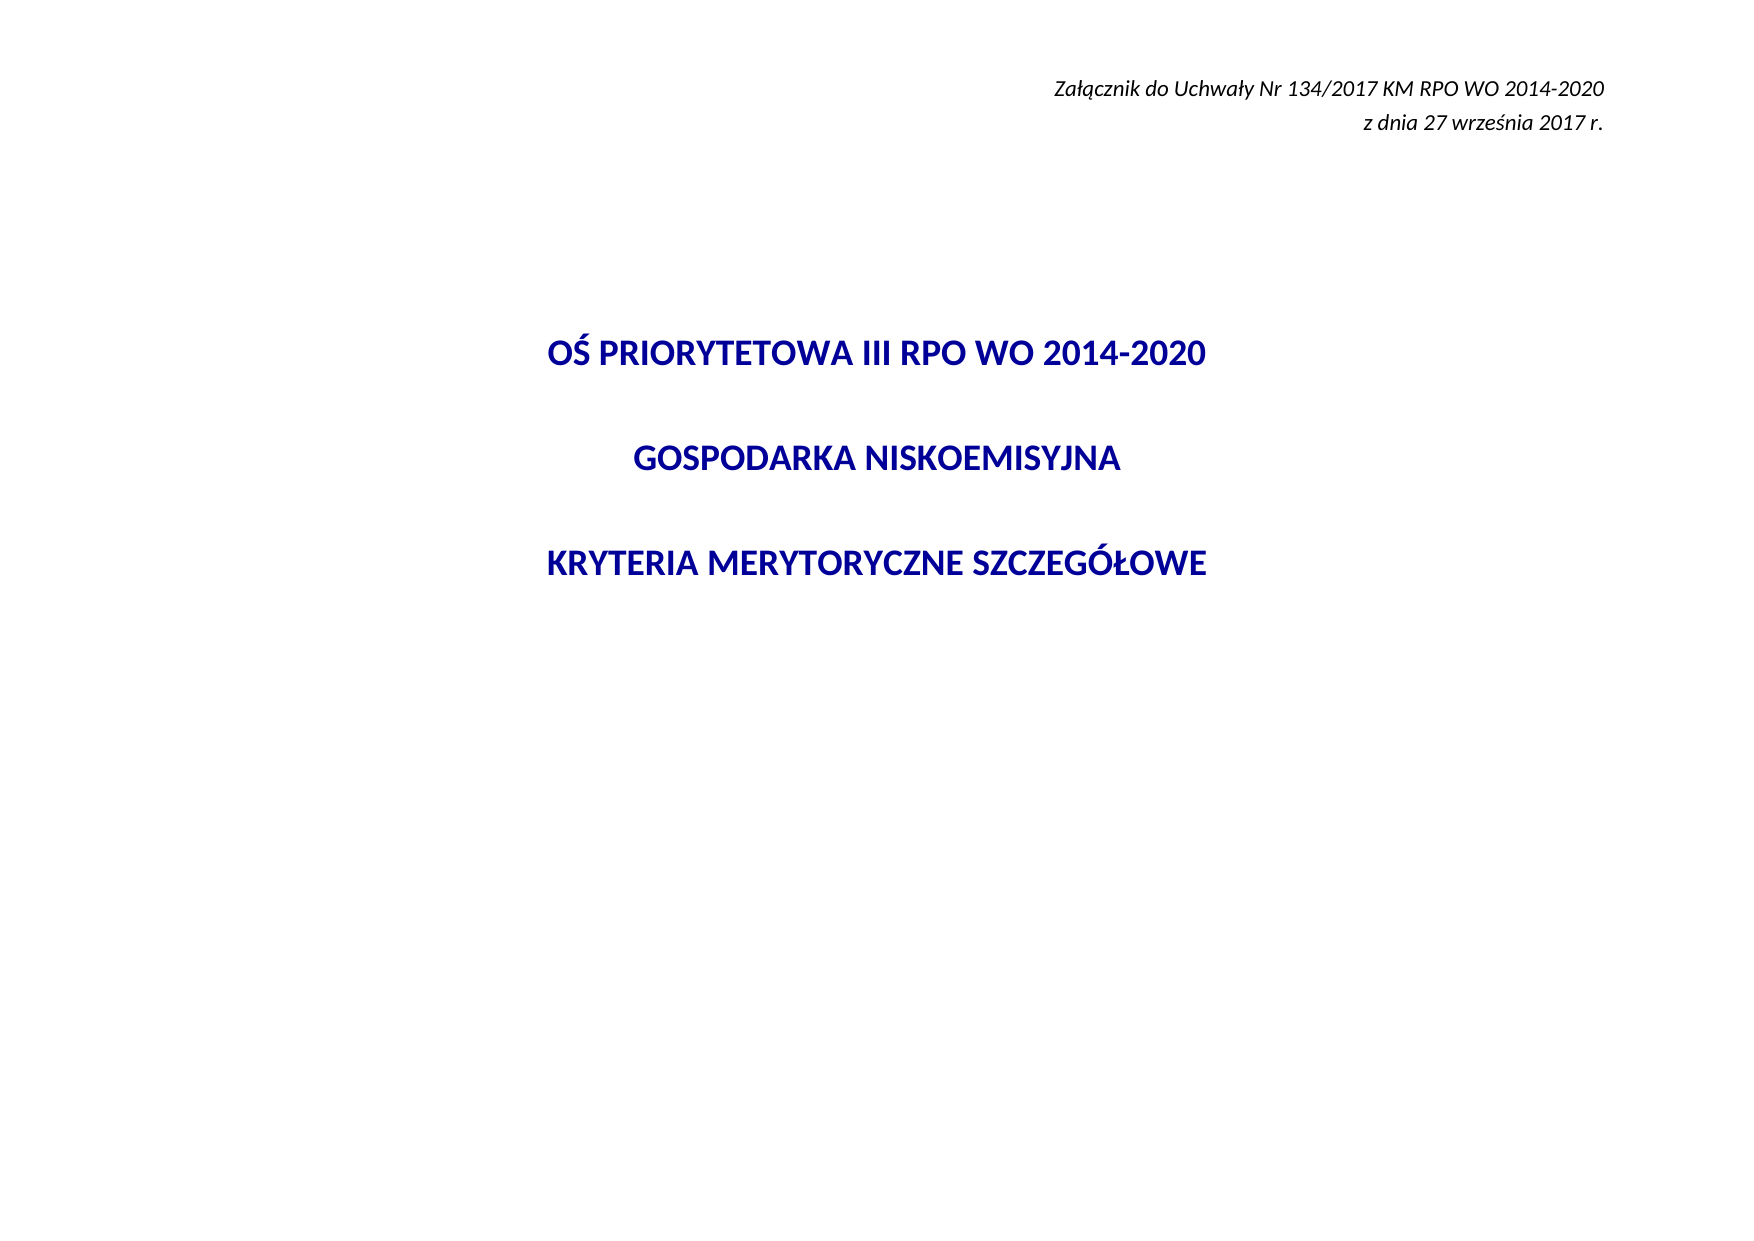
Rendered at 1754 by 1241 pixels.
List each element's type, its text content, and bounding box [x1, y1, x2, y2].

text OŚ PRIORYTETOWA III RPO WO 2014-2020 [148, 328, 1606, 374]
text KRYTERIA MERYTORYCZNE SZCZEGÓŁOWE [148, 539, 1606, 585]
text GOSPODARKA NISKOEMISYJNA [148, 434, 1606, 480]
